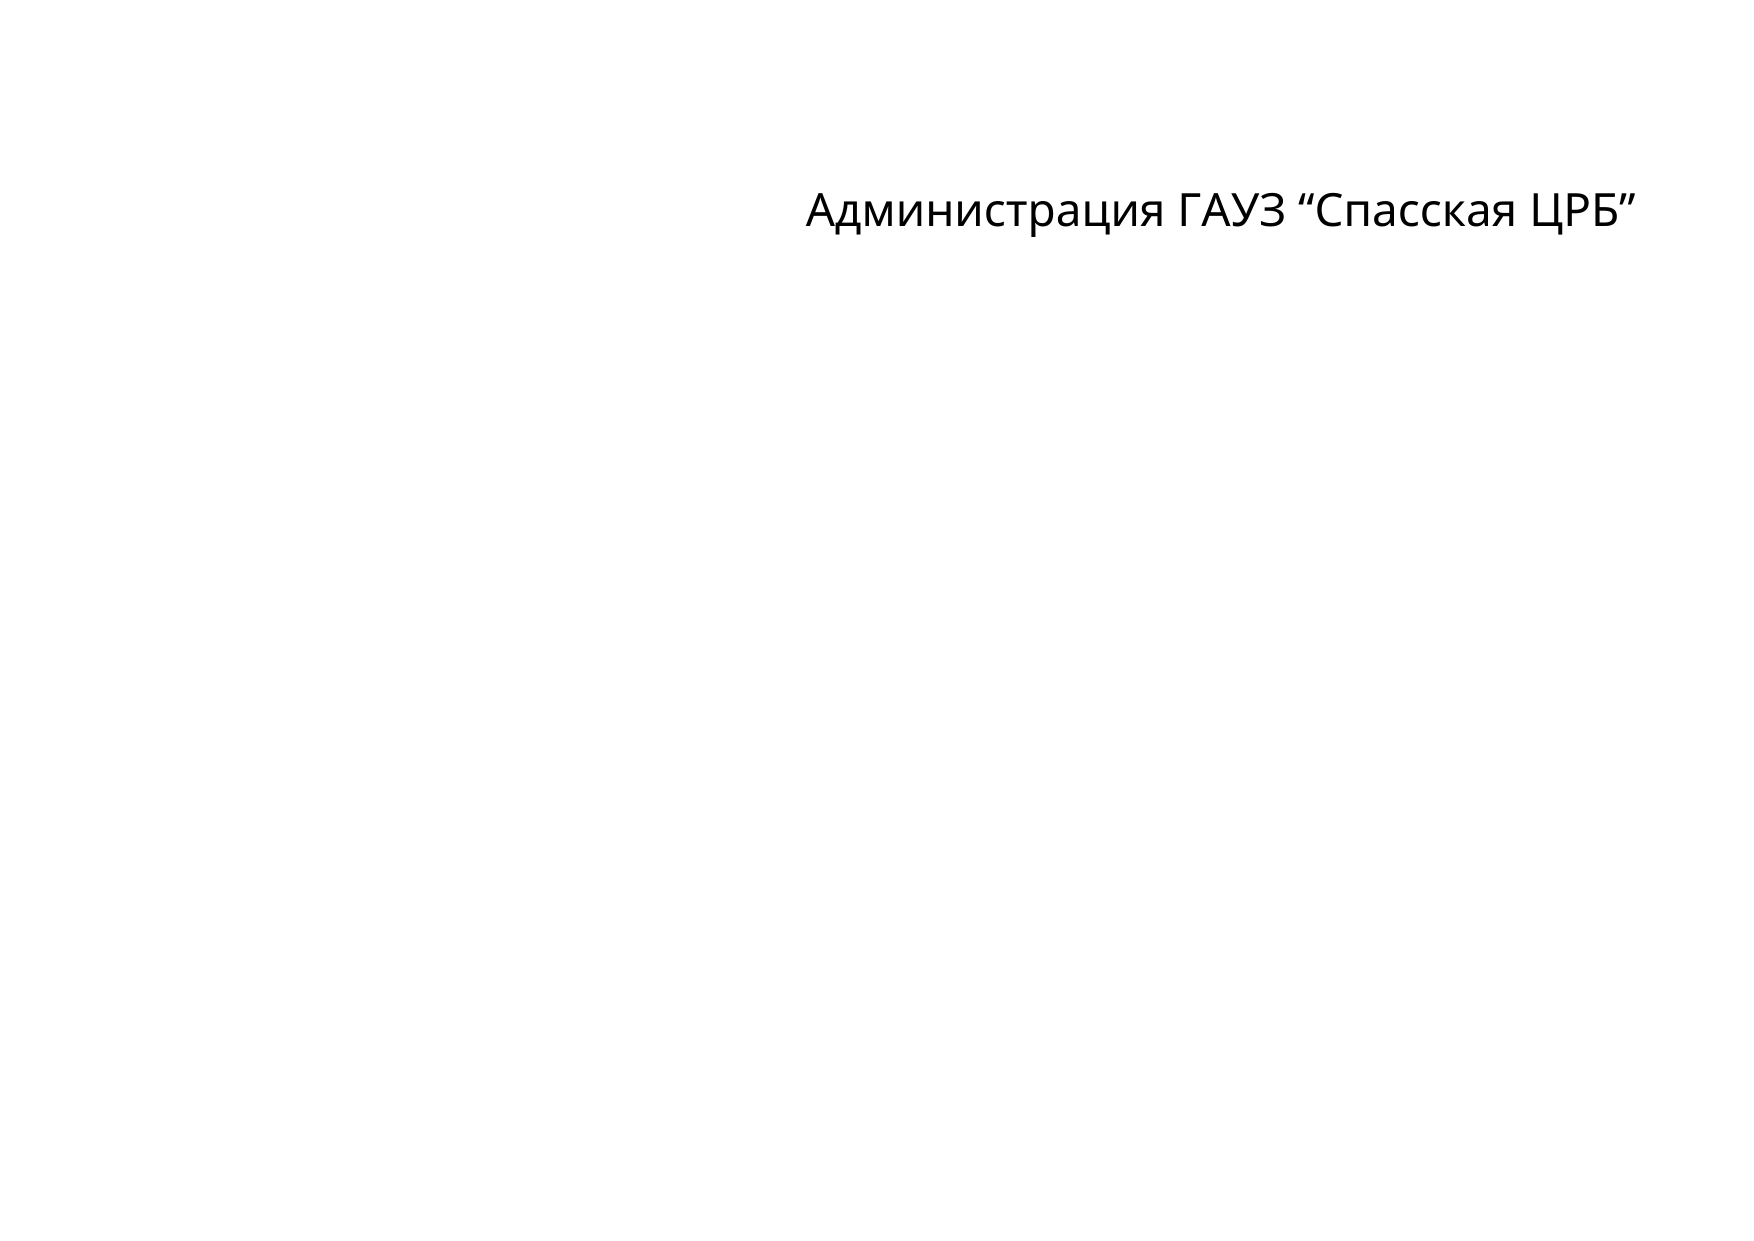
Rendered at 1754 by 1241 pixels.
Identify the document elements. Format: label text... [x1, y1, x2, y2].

text Администрация ГАУЗ “Спасская ЦРБ” [177, 177, 1636, 239]
